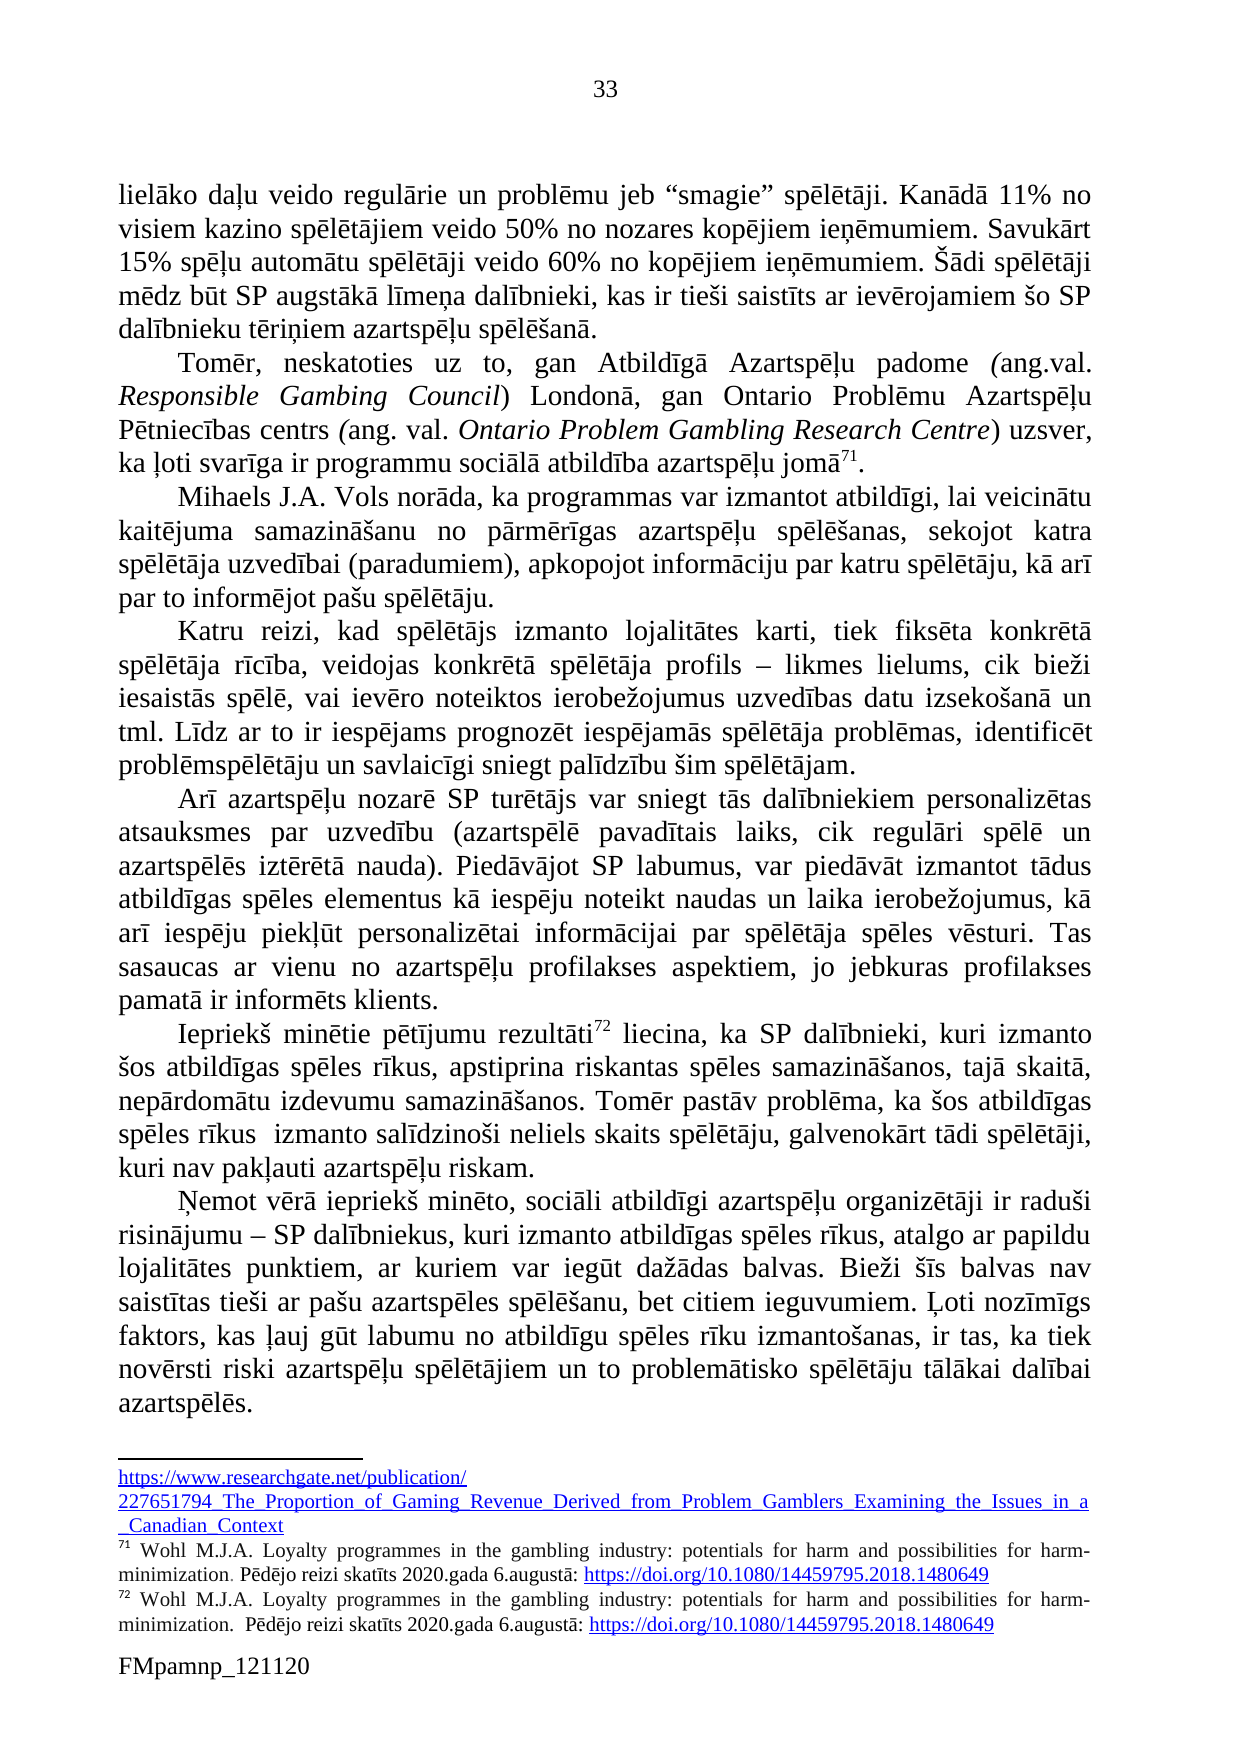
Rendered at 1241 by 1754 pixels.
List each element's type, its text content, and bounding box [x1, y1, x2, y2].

text Iepriekš minētie pētījumu rezultāti liecina, ka SP dalībnieki, kuri izmanto šos atbildīgas spēles rīkus, apstiprina riskantas spēles samazināšanos, tajā skaitā, nepārdomātu izdevumu samazināšanos. Tomēr pastāv problēma, ka šos atbildīgas spēles rīkus izmanto salīdzinoši neliels skaits spēlētāju, galvenokārt tādi spēlētāji, kuri nav pakļauti azartspēļu riskam. [118, 1016, 1092, 1183]
text Tomēr, neskatoties uz to, gan Atbildīgā Azartspēļu padome (ang.val. Responsible Gambing Council) Londonā, gan Ontario Problēmu Azartspēļu Pētniecības centrs (ang. val. Ontario Problem Gambling Research Centre) uzsver, ka ļoti svarīga ir programmu sociālā atbildība azartspēļu jomā. [118, 345, 1092, 479]
text Mihaels J.A. Vols norāda, ka programmas var izmantot atbildīgi, lai veicinātu kaitējuma samazināšanu no pārmērīgas azartspēļu spēlēšanas, sekojot katra spēlētāja uzvedībai (paradumiem), apkopojot informāciju par katru spēlētāju, kā arī par to informējot pašu spēlētāju. [118, 479, 1092, 613]
text Arī azartspēļu nozarē SP turētājs var sniegt tās dalībniekiem personalizētas atsauksmes par uzvedību (azartspēlē pavadītais laiks, cik regulāri spēlē un azartspēlēs iztērētā nauda). Piedāvājot SP labumus, var piedāvāt izmantot tādus atbildīgas spēles elementus kā iespēju noteikt naudas un laika ierobežojumus, kā arī iespēju piekļūt personalizētai informācijai par spēlētāja spēles vēsturi. Tas sasaucas ar vienu no azartspēļu profilakses aspektiem, jo jebkuras profilakses pamatā ir informēts klients. [118, 781, 1092, 1016]
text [118, 177, 1092, 345]
text Ņemot vērā iepriekš minēto, sociāli atbildīgi azartspēļu organizētāji ir raduši risinājumu – SP dalībniekus, kuri izmanto atbildīgas spēles rīkus, atalgo ar papildu lojalitātes punktiem, ar kuriem var iegūt dažādas balvas. Bieži šīs balvas nav saistītas tieši ar pašu azartspēles spēlēšanu, bet citiem ieguvumiem. Ļoti nozīmīgs faktors, kas ļauj gūt labumu no atbildīgu spēles rīku izmantošanas, ir tas, ka tiek novērsti riski azartspēļu spēlētājiem un to problemātisko spēlētāju tālākai dalībai azartspēlēs. [118, 1183, 1092, 1418]
text Katru reizi, kad spēlētājs izmanto lojalitātes karti, tiek fiksēta konkrētā spēlētāja rīcība, veidojas konkrētā spēlētāja profils – likmes lielums, cik bieži iesaistās spēlē, vai ievēro noteiktos ierobežojumus uzvedības datu izsekošanā un tml. Līdz ar to ir iespējams prognozēt iespējamās spēlētāja problēmas, identificēt problēmspēlētāju un savlaicīgi sniegt palīdzību šim spēlētājam. [118, 613, 1092, 781]
